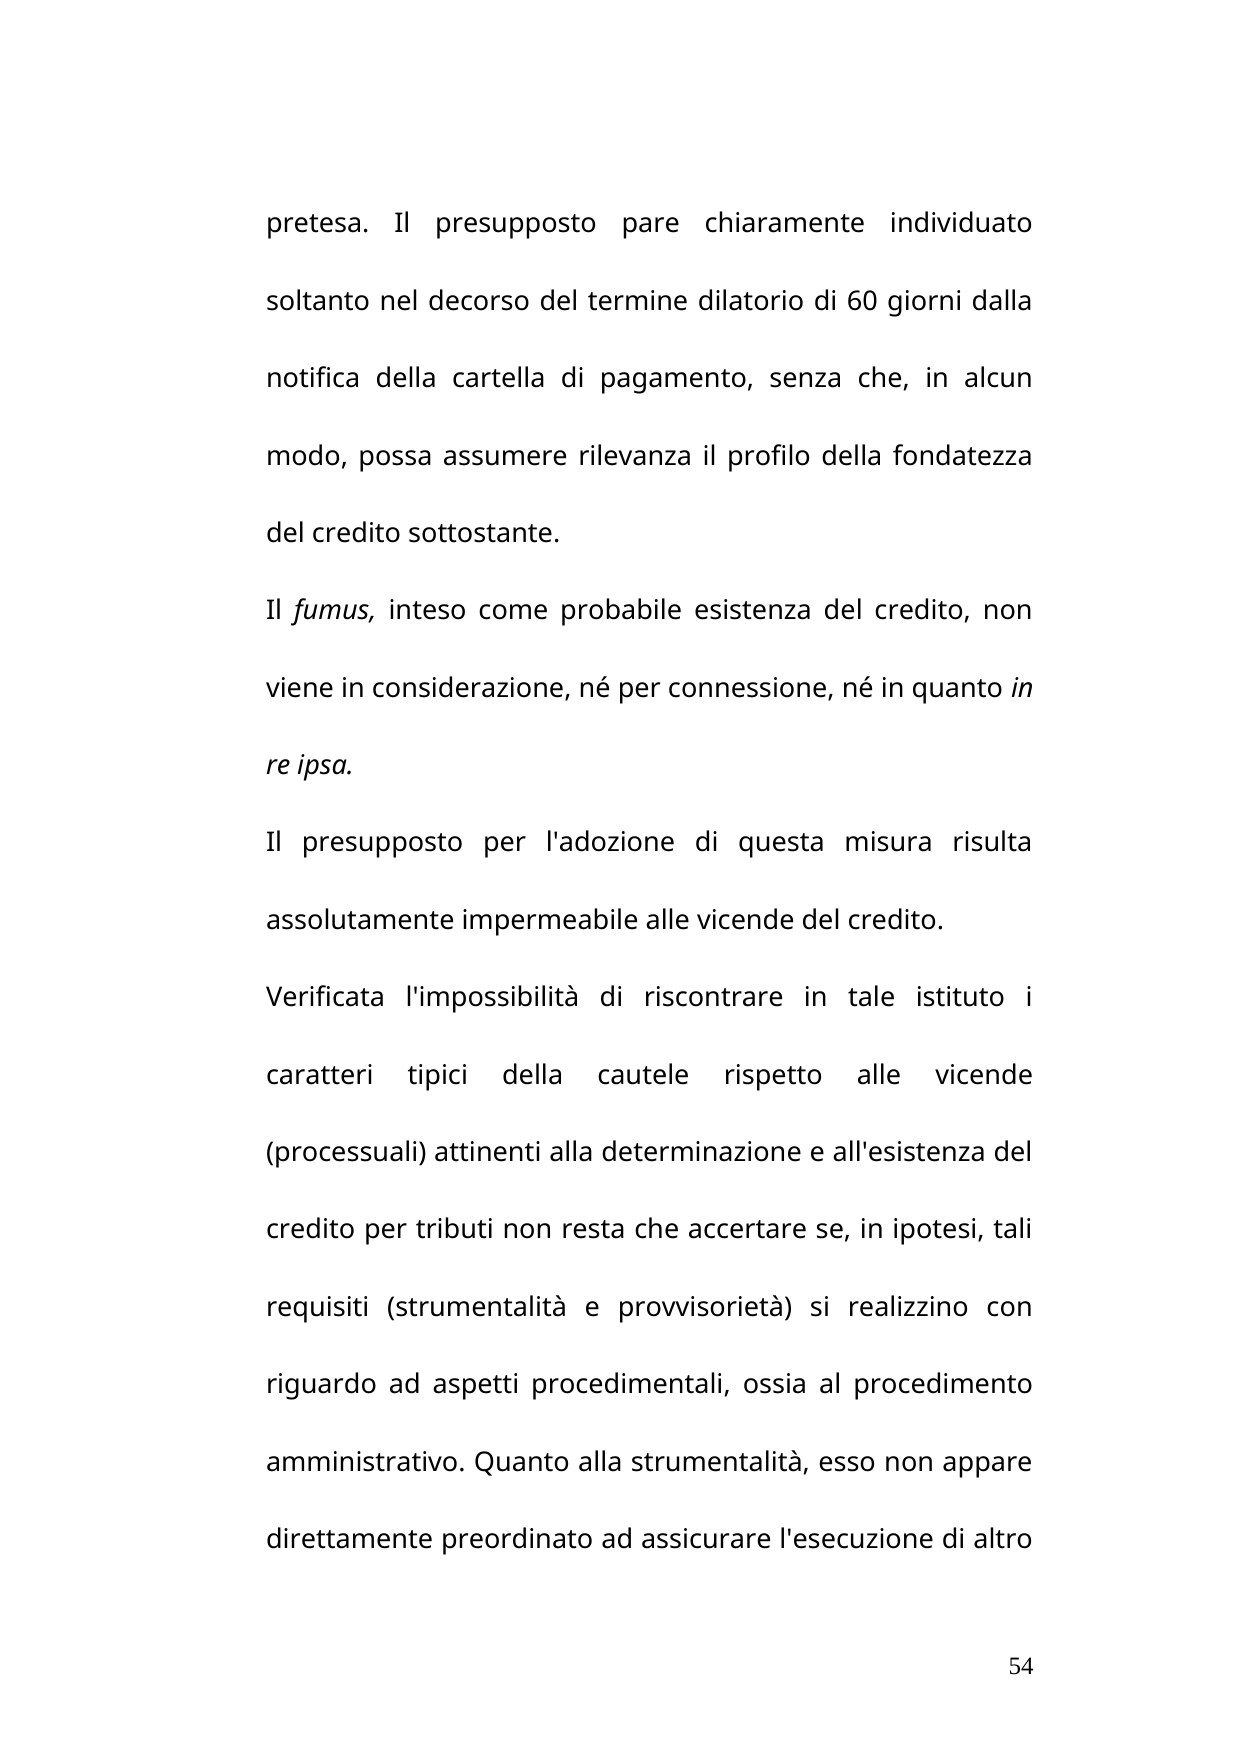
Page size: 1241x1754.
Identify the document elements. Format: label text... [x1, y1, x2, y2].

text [266, 204, 1033, 550]
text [266, 978, 1033, 1556]
text Il fumus, inteso come probabile esistenza del credito, non viene in considerazione, né per connessione, né in quanto in re ipsa. [266, 591, 1033, 782]
text Il presupposto per l'adozione di questa misura risulta assolutamente impermeabile alle vicende del credito. [266, 823, 1033, 937]
